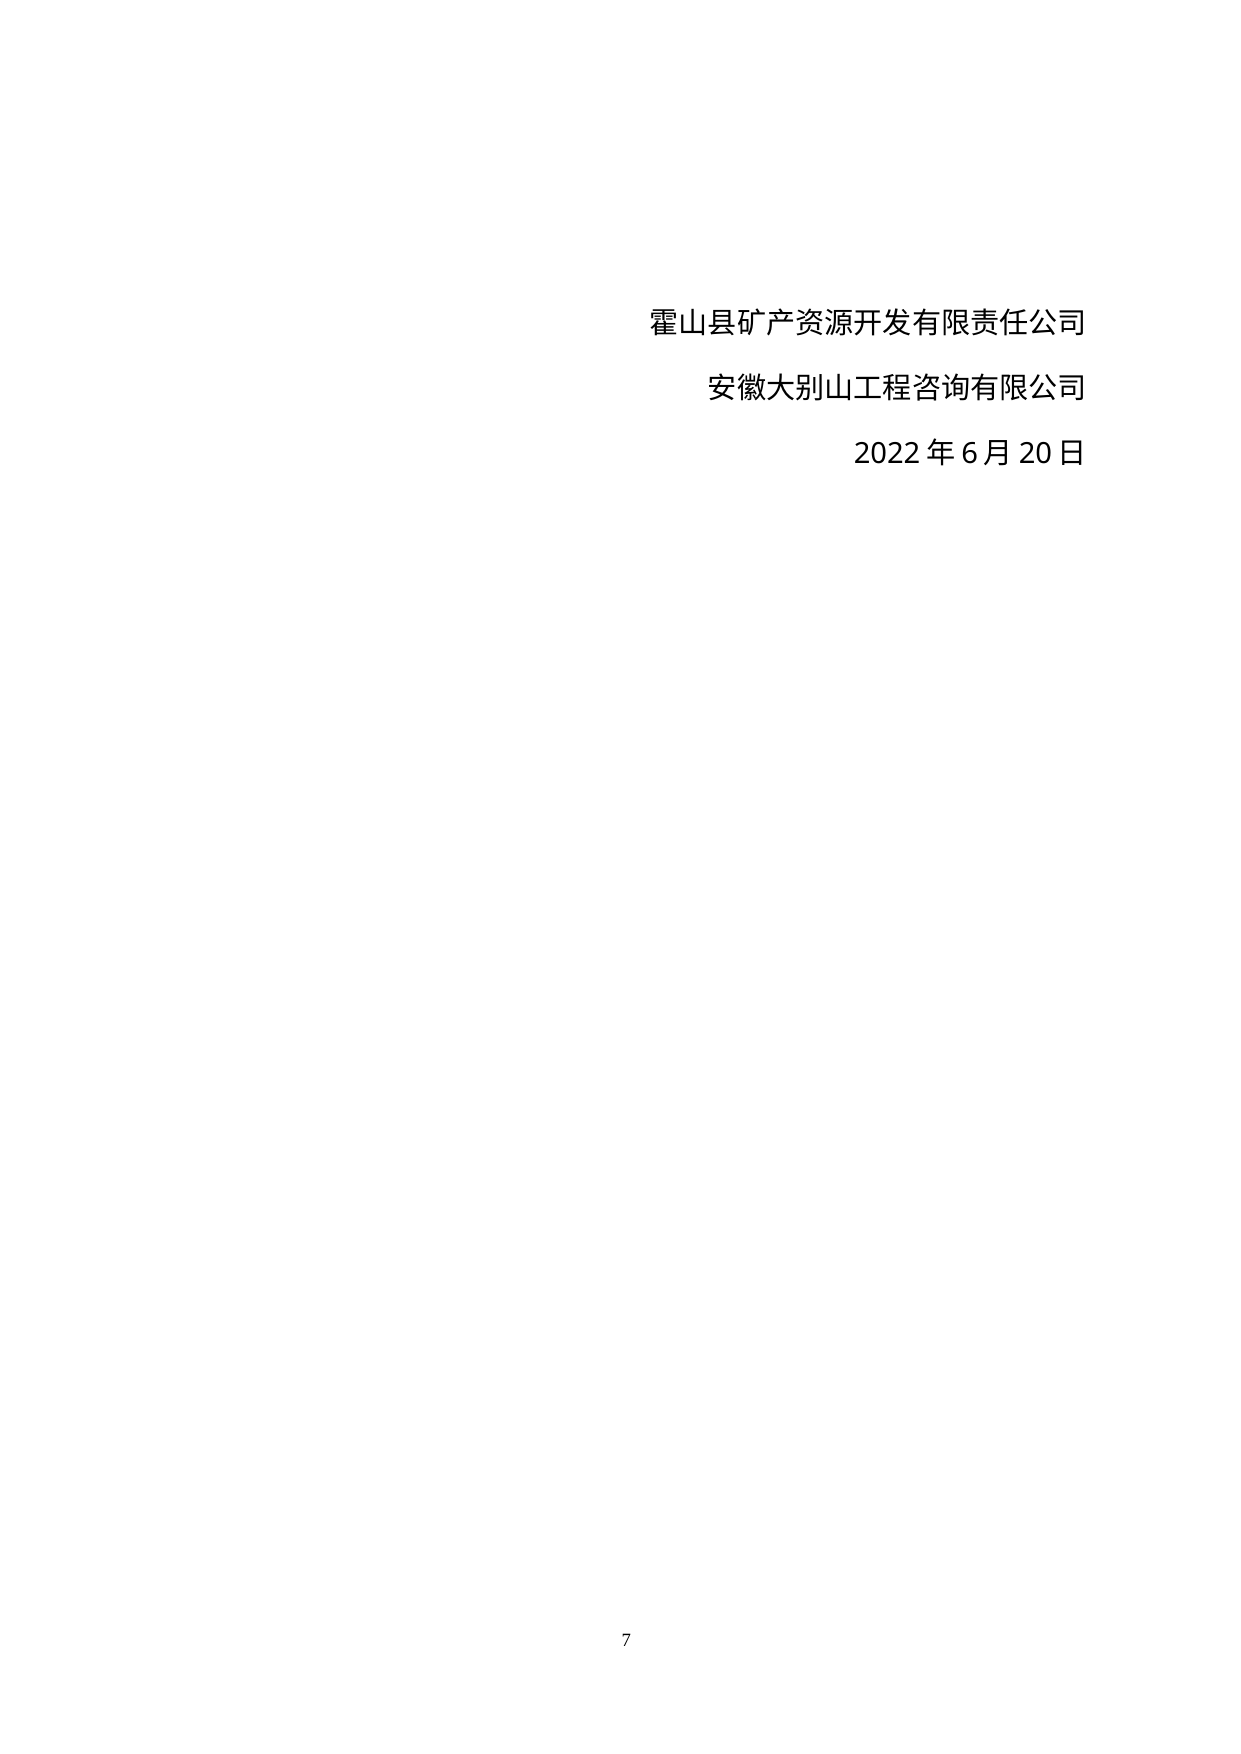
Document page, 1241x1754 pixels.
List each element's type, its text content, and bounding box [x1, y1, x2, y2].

text 2022年6月20日 [165, 418, 1087, 483]
text 安徽大别山工程咨询有限公司 [165, 353, 1087, 418]
text 霍山县矿产资源开发有限责任公司 [165, 288, 1087, 353]
